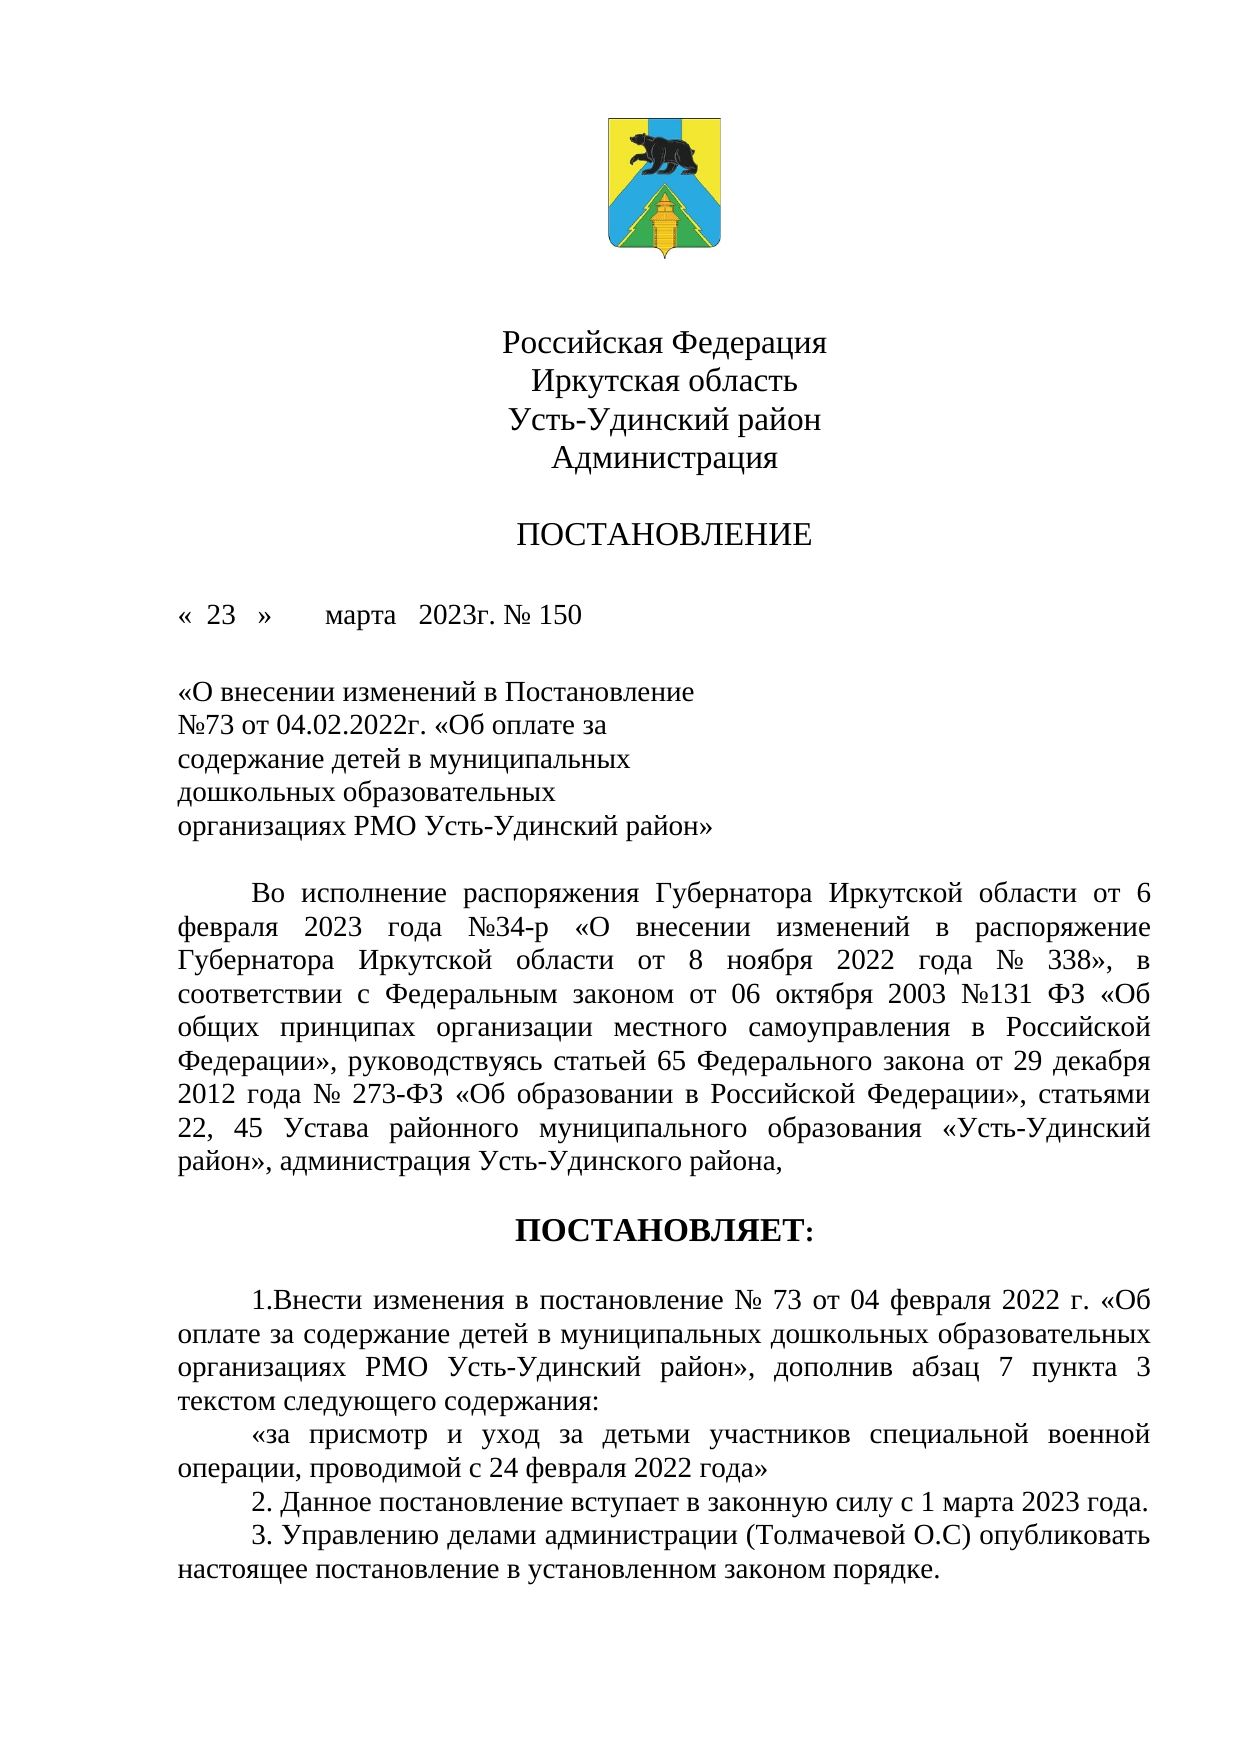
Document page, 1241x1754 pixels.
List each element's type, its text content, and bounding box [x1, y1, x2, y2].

picture [608, 118, 721, 259]
text Усть-Удинский район [177, 399, 1152, 437]
text дошкольных образовательных [177, 774, 1152, 808]
text ПОСТАНОВЛЯЕТ: [177, 1211, 1152, 1249]
text организациях РМО Усть-Удинский район» [177, 808, 1152, 842]
text Российская Федерация [177, 322, 1152, 361]
text Во исполнение распоряжения Губернатора Иркутской области от 6 февраля 2023 года №34-р «О внесении изменений в распоряжение Губернатора Иркутской области от 8 ноября 2022 года № 338», в соответствии с Федеральным законом от 06 октября 2003 №131 ФЗ «Об общих принципах организации местного самоуправления в Российской Федерации», руководствуясь статьей 65 Федерального закона от 29 декабря 2012 года № 273-ФЗ «Об образовании в Российской Федерации», статьями 22, 45 Устава районного муниципального образования «Усть-Удинский район», администрация Усть-Удинского района, [177, 875, 1152, 1177]
text 2. Данное постановление вступает в законную силу с 1 марта 2023 года. [177, 1484, 1152, 1517]
text «за присмотр и уход за детьми участников специальной военной операции, проводимой с 24 февраля 2022 года» [177, 1417, 1152, 1484]
text №73 от 04.02.2022г. «Об оплате за [177, 707, 1152, 741]
text «О внесении изменений в Постановление [177, 674, 1152, 707]
text 1.Внести изменения в постановление № 73 от 04 февраля 2022 г. «Об оплате за содержание детей в муниципальных дошкольных образовательных организациях РМО Усть-Удинский район», дополнив абзац 7 пункта 3 текстом следующего содержания: [177, 1282, 1152, 1417]
text Администрация [177, 437, 1152, 476]
text ПОСТАНОВЛЕНИЕ [177, 514, 1152, 552]
text « 23 » марта 2023г. № 150 [177, 597, 1152, 630]
text Иркутская область [177, 361, 1152, 399]
text 3. Управлению делами администрации (Толмачевой О.С) опубликовать настоящее постановление в установленном законом порядке. [177, 1517, 1152, 1584]
text содержание детей в муниципальных [177, 741, 1152, 774]
